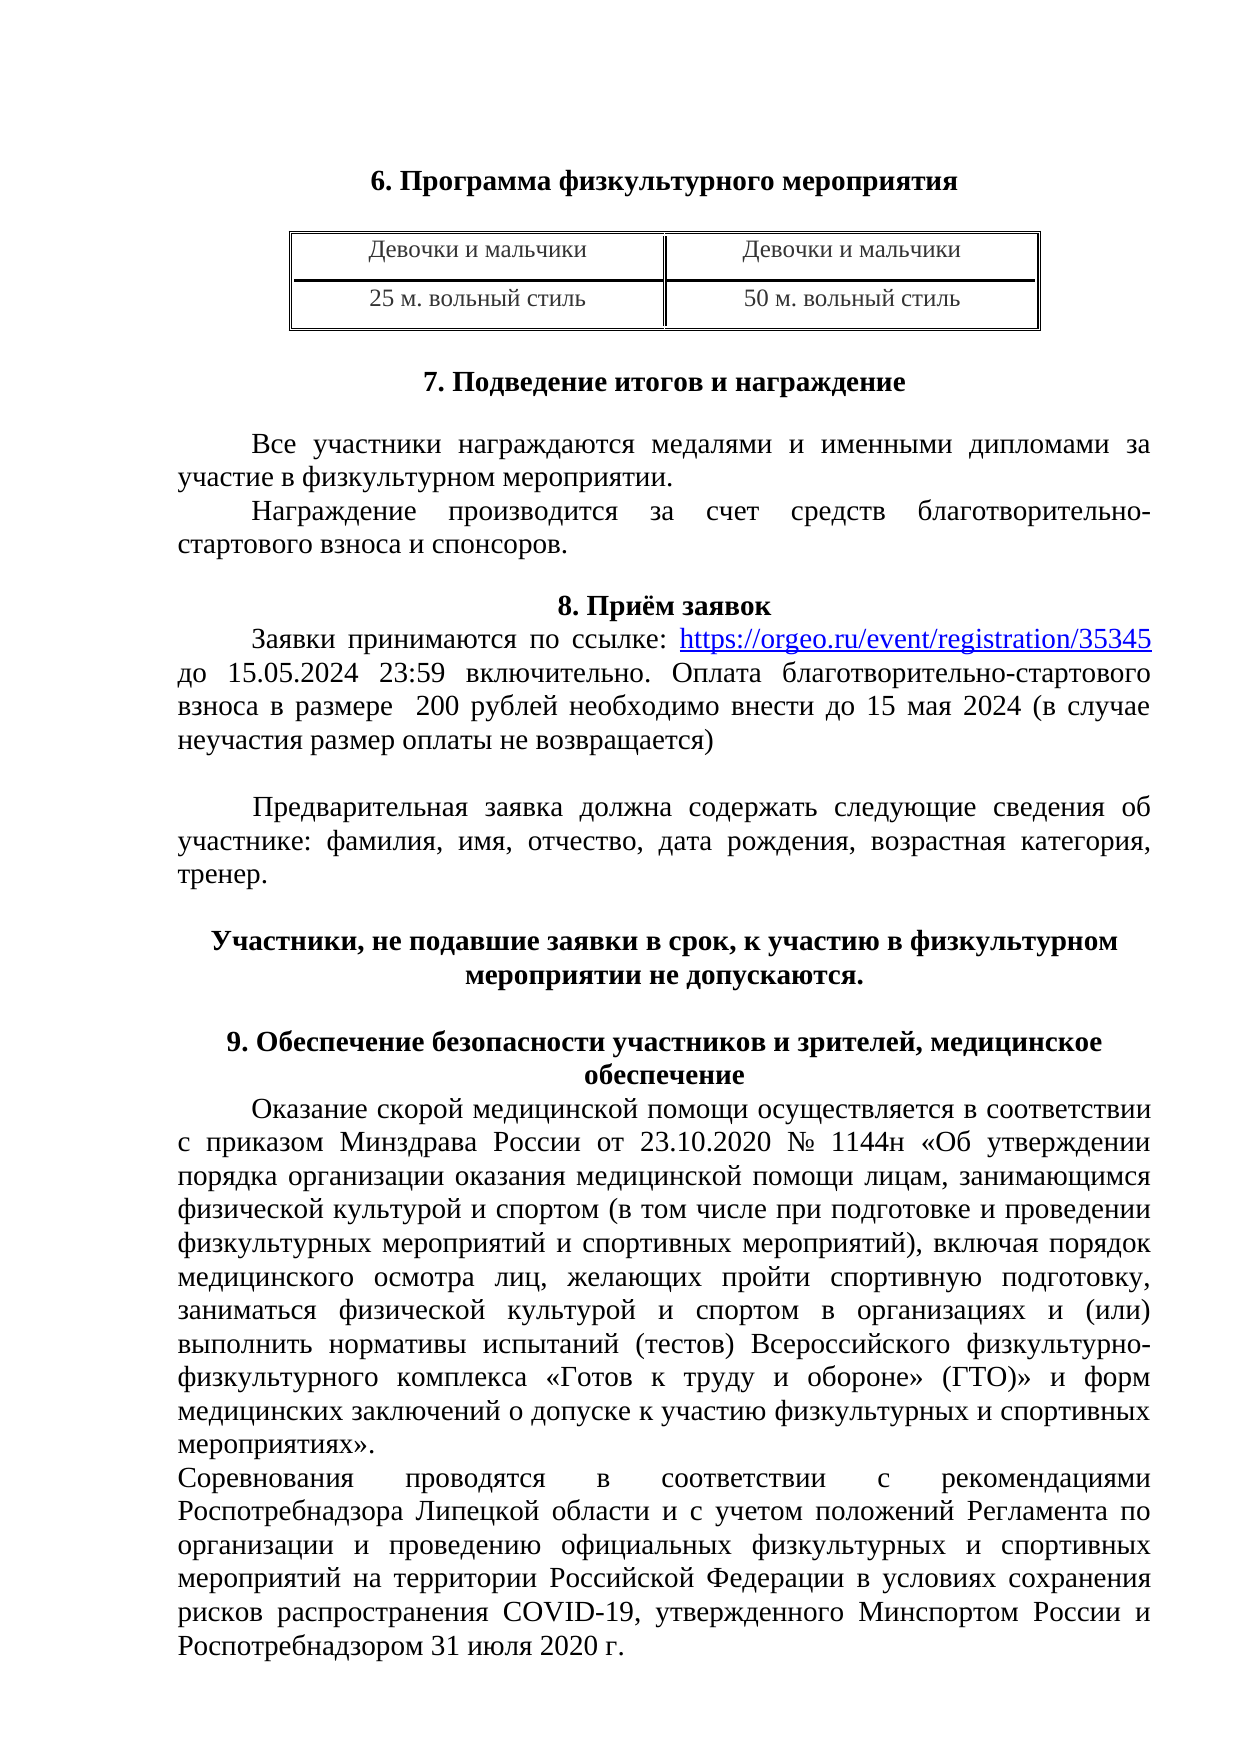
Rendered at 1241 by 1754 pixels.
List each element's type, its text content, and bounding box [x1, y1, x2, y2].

text Соревнования проводятся в соответствии с рекомендациями Роспотребнадзора Липецкой области и с учетом положений Регламента по организации и проведению официальных физкультурных и спортивных мероприятий на территории Российской Федерации в условиях сохранения рисков распространения COVID-19, утвержденного Минспортом России и Роспотребнадзором 31 июля 2020 г. [177, 1460, 1152, 1661]
table_cell 25 м. вольный стиль [292, 279, 665, 327]
text 7. Подведение итогов и награждение [177, 364, 1152, 398]
text Предварительная заявка должна содержать следующие сведения об участнике: фамилия, имя, отчество, дата рождения, возрастная категория, тренер. [177, 789, 1152, 890]
table_header Девочки и мальчики [290, 232, 665, 279]
text 9. Обеспечение безопасности участников и зрителей, медицинское обеспечение [177, 1024, 1152, 1091]
text Заявки принимаются по ссылке: https://orgeo.ru/event/registration/35345 до 15.05.2024 23:59 включительно. Оплата благотворительно-стартового взноса в размере 200 рублей необходимо внести до 15 мая 2024 (в случае неучастия размер оплаты не возвращается) [177, 621, 1152, 756]
text Награждение производится за счет средств благотворительно-стартового взноса и спонсоров. [177, 493, 1152, 560]
text Участники, не подавшие заявки в срок, к участию в физкультурном мероприятии не допускаются. [177, 923, 1152, 990]
text Оказание скорой медицинской помощи осуществляется в соответствии с приказом Минздрава России от 23.10.2020 № 1144н «Об утверждении порядка организации оказания медицинской помощи лицам, занимающимся физической культурой и спортом (в том числе при подготовке и проведении физкультурных мероприятий и спортивных мероприятий), включая порядок медицинского осмотра лиц, желающих пройти спортивную подготовку, заниматься физической культурой и спортом в организациях и (или) выполнить нормативы испытаний (тестов) Всероссийского физкультурно-физкультурного комплекса «Готов к труду и обороне» (ГТО)» и форм медицинских заключений о допуске к участию физкультурных и спортивных мероприятиях». [177, 1091, 1152, 1460]
text 8. Приём заявок [177, 588, 1152, 621]
text Все участники награждаются медалями и именными дипломами за участие в физкультурном мероприятии. [177, 426, 1152, 493]
table_cell 50 м. вольный стиль [665, 279, 1037, 327]
table_header Девочки и мальчики [665, 234, 1037, 279]
text 6. Программа физкультурного мероприятия [177, 163, 1152, 197]
